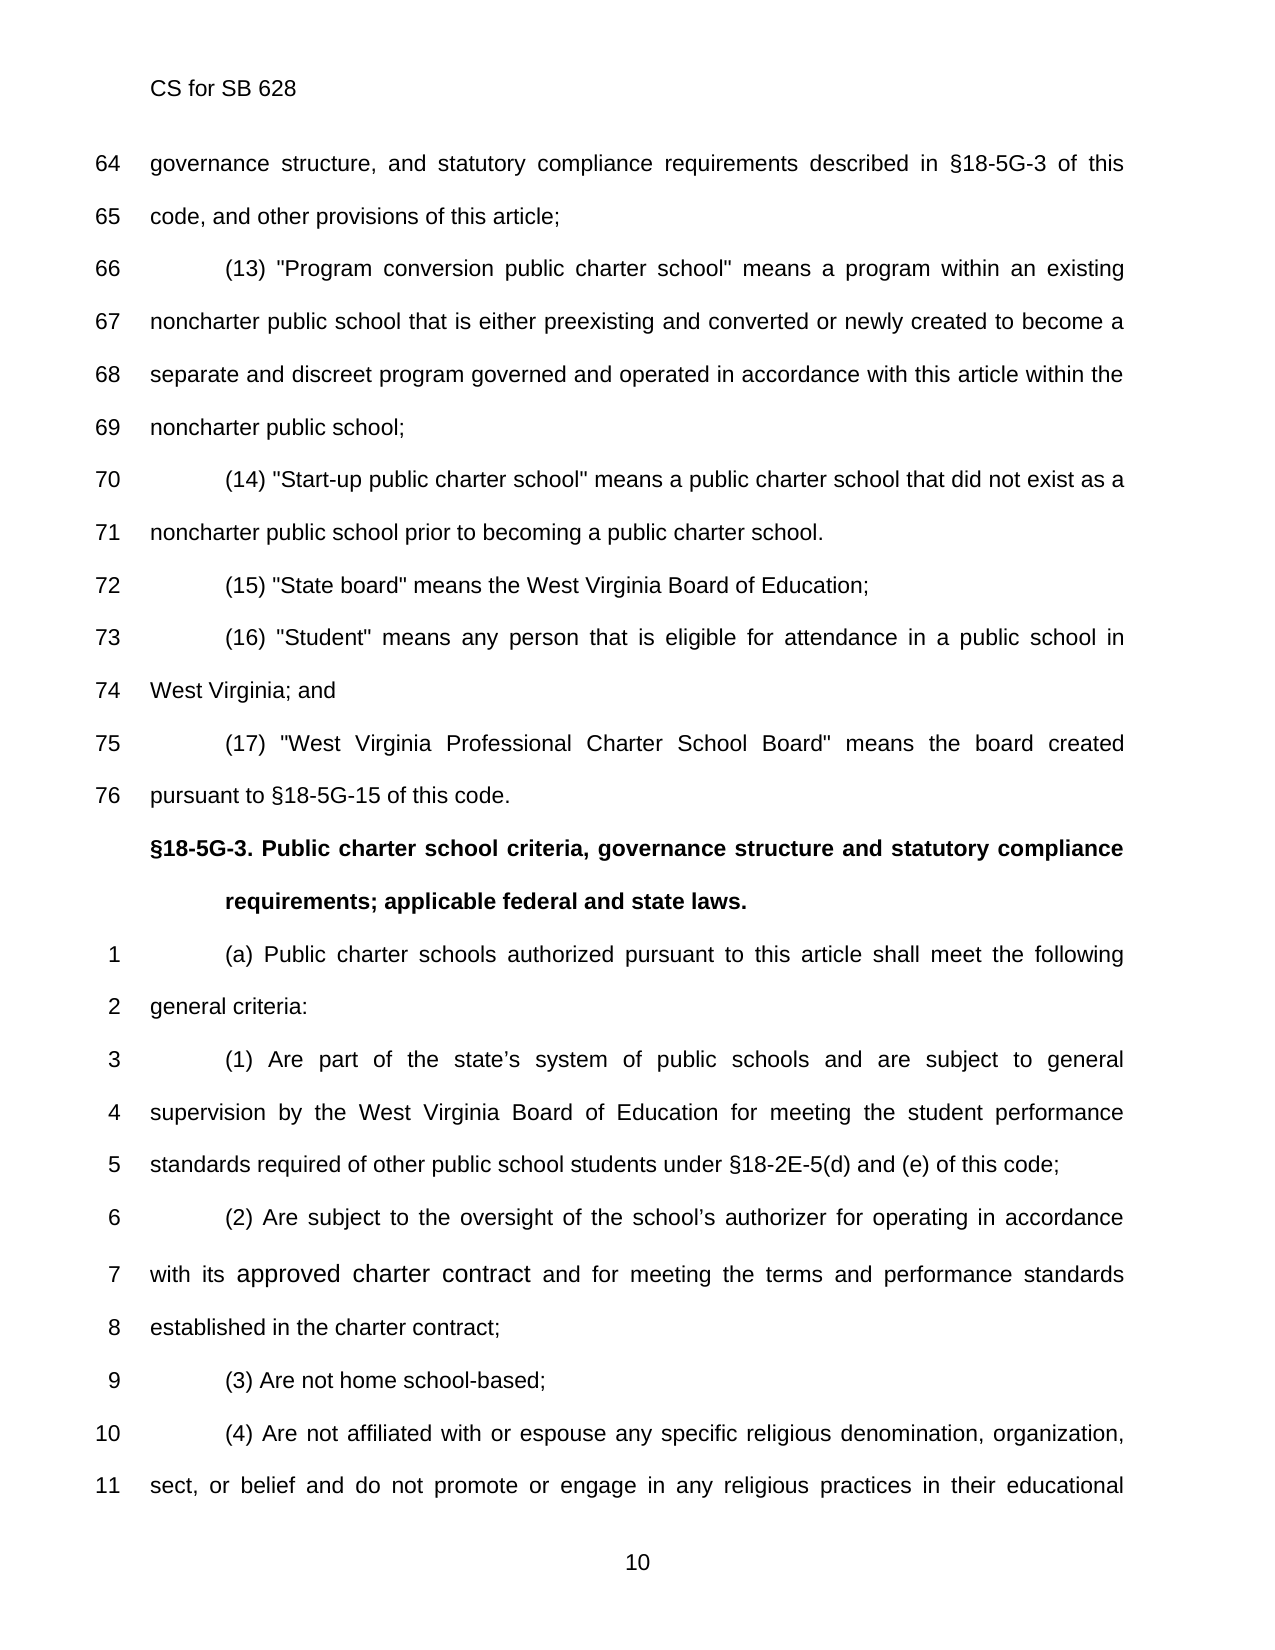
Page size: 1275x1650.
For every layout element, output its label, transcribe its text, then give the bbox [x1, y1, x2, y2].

text (3) Are not home school-based; [150, 1367, 1125, 1393]
text (a) Public charter schools authorized pursuant to this article shall meet the following general criteria: [150, 941, 1125, 1020]
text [150, 1420, 1125, 1499]
subtitle §18-5G-3. Public charter school criteria, governance structure and statutory compliance requirements; applicable federal and state laws. [150, 835, 1125, 914]
text (14) "Start-up public charter school" means a public charter school that did not exist as a noncharter public school prior to becoming a public charter school. [150, 466, 1125, 545]
text (1) Are part of the state’s system of public schools and are subject to general supervision by the West Virginia Board of Education for meeting the student performance standards required of other public school students under §18-2E-5(d) and (e) of this code; [150, 1046, 1125, 1178]
text (13) "Program conversion public charter school" means a program within an existing noncharter public school that is either preexisting and converted or newly created to become a separate and discreet program governed and operated in accordance with this article within the noncharter public school; [150, 255, 1125, 440]
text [150, 150, 1125, 229]
text (2) Are subject to the oversight of the school’s authorizer for operating in accordance with its approved charter contract and for meeting the terms and performance standards established in the charter contract; [150, 1204, 1125, 1341]
text (17) "West Virginia Professional Charter School Board" means the board created pursuant to §18-5G-15 of this code. [150, 730, 1125, 809]
text (16) "Student" means any person that is eligible for attendance in a public school in West Virginia; and [150, 624, 1125, 703]
text (15) "State board" means the West Virginia Board of Education; [150, 572, 1125, 598]
